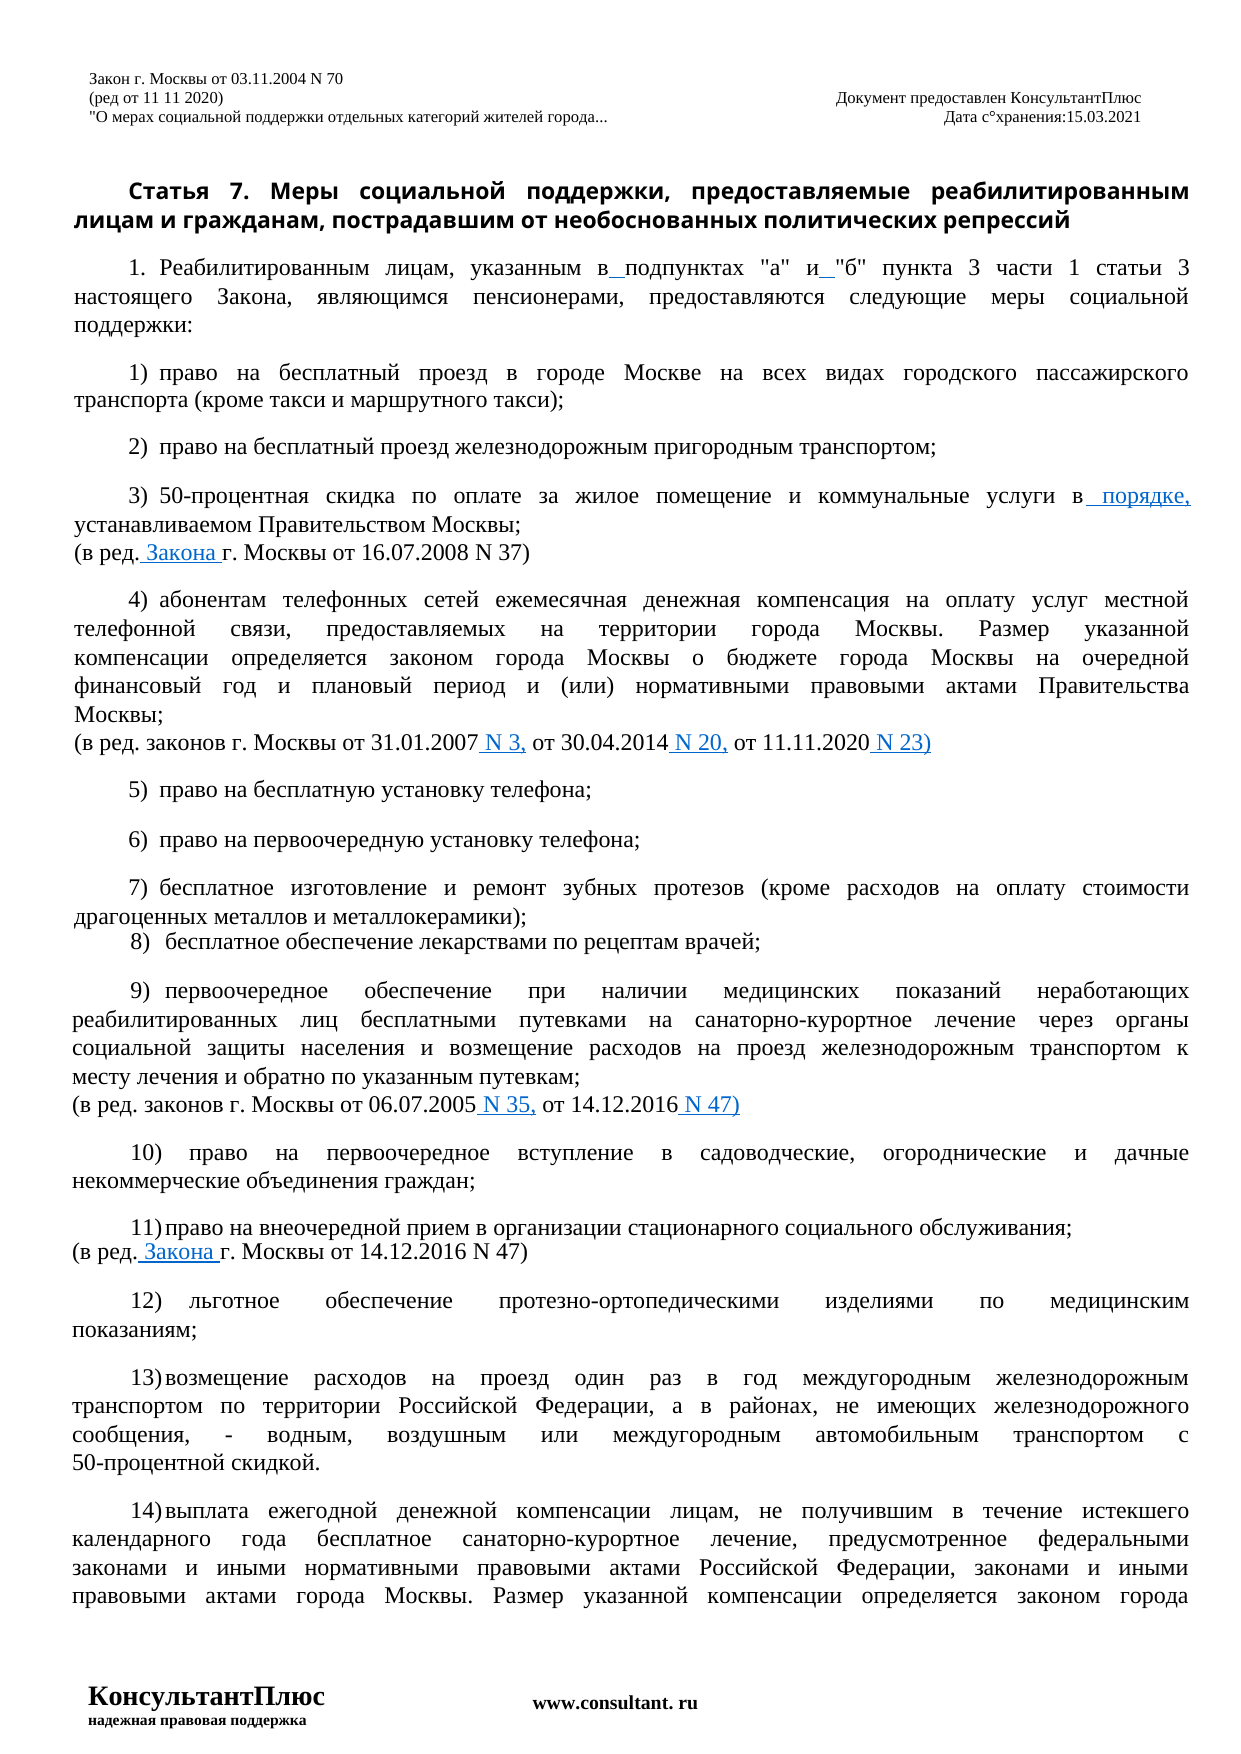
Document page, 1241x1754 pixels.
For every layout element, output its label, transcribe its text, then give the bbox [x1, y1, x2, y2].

list право на бесплатную установку телефона; [74, 779, 1192, 803]
list право на первоочередную установку телефона; [74, 828, 1192, 852]
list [72, 1495, 1190, 1609]
list право на бесплатный проезд в городе Москве на всех видах городского пассажирского транспорта (кроме такси и маршрутного такси); [74, 357, 1190, 413]
text (в ред. законов г. Москвы от 06.07.2005 N 35, от 14.12.2016 N 47) [72, 1090, 1192, 1118]
list бесплатное изготовление и ремонт зубных протезов (кроме расходов на оплату стоимости драгоценных металлов и металлокерамики); [74, 873, 1190, 930]
text Статья 7. Меры социальной поддержки, предоставляемые реабилитированным лицам и гражданам, пострадавшим от необоснованных политических репрессий [74, 177, 1190, 234]
list право на первоочередное вступление в садоводческие, огороднические и дачные некоммерческие объединения граждан; [72, 1137, 1190, 1194]
list право на бесплатный проезд железнодорожным пригородным транспортом; [74, 436, 1192, 459]
list бесплатное обеспечение лекарствами по рецептам врачей; [72, 930, 1192, 954]
list право на внеочередной прием в организации стационарного социального обслуживания; [72, 1217, 1192, 1241]
list 50-процентная скидка по оплате за жилое помещение и коммунальные услуги в порядке, устанавливаемом Правительством Москвы; [74, 481, 1190, 538]
list возмещение расходов на проезд один раз в год междугородным железнодорожным транспортом по территории Российской Федерации, а в районах, не имеющих железнодорожного сообщения, - водным, воздушным или междугородным автомобильным транспортом с 50-процентной скидкой. [72, 1362, 1190, 1477]
text (в ред. Закона г. Москвы от 14.12.2016 N 47) [72, 1241, 1192, 1264]
list абонентам телефонных сетей ежемесячная денежная компенсация на оплату услуг местной телефонной связи, предоставляемых на территории города Москвы. Размер указанной компенсации определяется законом города Москвы о бюджете города Москвы на очередной финансовый год и плановый период и (или) нормативными правовыми актами Правительства Москвы; [74, 585, 1190, 728]
list льготное обеспечение протезно-ортопедическими изделиями по медицинским показаниям; [72, 1285, 1190, 1343]
list первоочередное обеспечение при наличии медицинских показаний неработающих реабилитированных лиц бесплатными путевками на санаторно-курортное лечение через органы социальной защиты населения и возмещение расходов на проезд железнодорожным транспортом к месту лечения и обратно по указанным путевкам; [72, 976, 1190, 1090]
text (в ред. законов г. Москвы от 31.01.2007 N 3, от 30.04.2014 N 20, от 11.11.2020 N 23) [74, 728, 1192, 756]
text (в ред. Закона г. Москвы от 16.07.2008 N 37) [74, 538, 1192, 566]
list Реабилитированным лицам, указанным в подпунктах "а" и "б" пункта 3 части 1 статьи 3 настоящего Закона, являющимся пенсионерами, предоставляются следующие меры социальной поддержки: [74, 253, 1190, 338]
